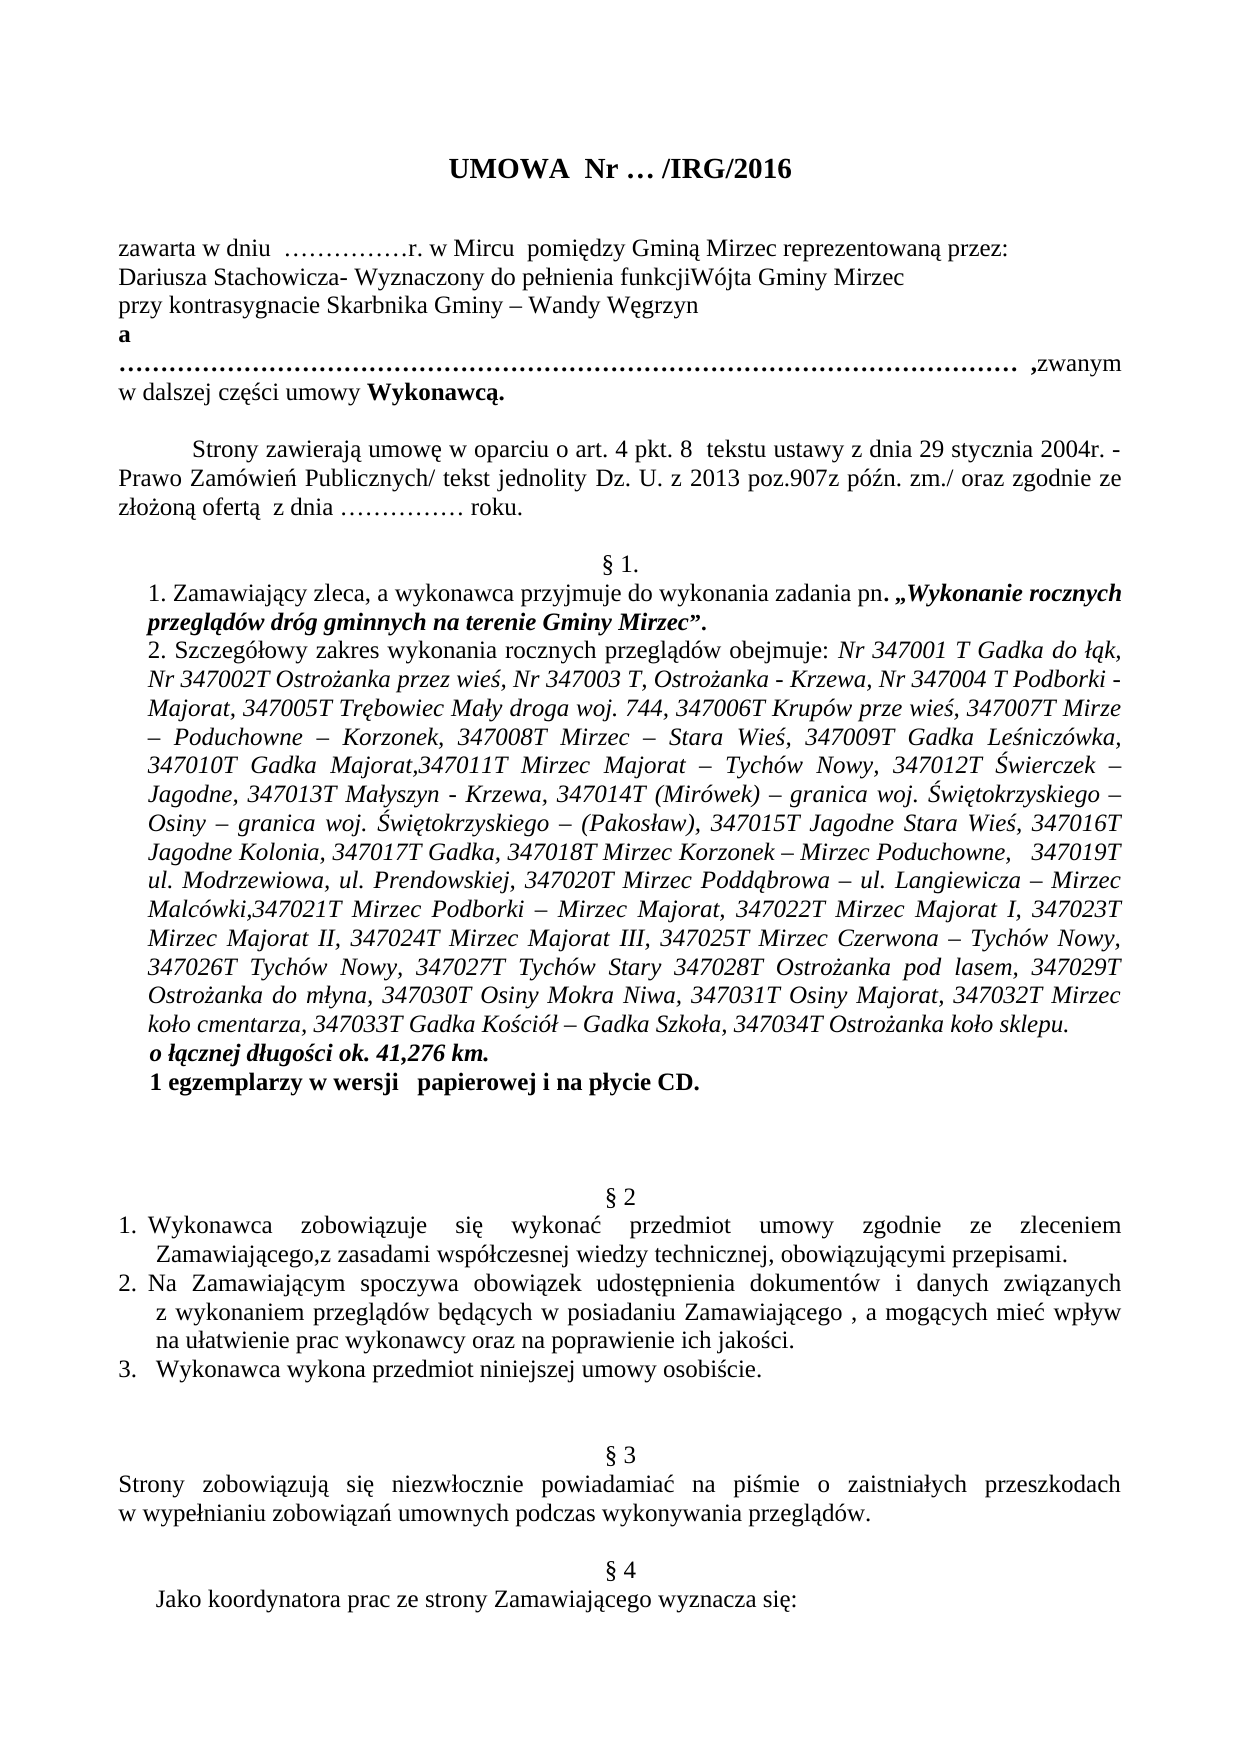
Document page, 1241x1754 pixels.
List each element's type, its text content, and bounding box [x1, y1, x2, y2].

text Jako koordynatora prac ze strony Zamawiającego wyznacza się: [156, 1584, 1122, 1613]
text 1. Zamawiający zleca, a wykonawca przyjmuje do wykonania zadania pn. „Wykonanie rocznych przeglądów dróg gminnych na terenie Gminy Mirzec”. [148, 578, 1122, 636]
text a ……………………………………………………………………………………………… ,zwanym w dalszej części umowy Wykonawcą. [118, 319, 1122, 406]
subtitle UMOWA Nr … /IRG/2016 [118, 152, 1122, 185]
list Na Zamawiającym spoczywa obowiązek udostępnienia dokumentów i danych związanych z wykonaniem przeglądów będących w posiadaniu Zamawiającego , a mogących mieć wpływ na ułatwienie prac wykonawcy oraz na poprawienie ich jakości. [118, 1268, 1122, 1354]
text zawarta w dniu ……………r. w Mircu pomiędzy Gminą Mirzec reprezentowaną przez: [118, 233, 1122, 262]
list Wykonawca wykona przedmiot niniejszej umowy osobiście. [118, 1354, 1122, 1383]
text 2. Szczegółowy zakres wykonania rocznych przeglądów obejmuje: Nr 347001 T Gadka do łąk, Nr 347002T Ostrożanka przez wieś, Nr 347003 T, Ostrożanka - Krzewa, Nr 347004 T Podborki - Majorat, 347005T Trębowiec Mały droga woj. 744, 347006T Krupów prze wieś, 347007T Mirze – Poduchowne – Korzonek, 347008T Mirzec – Stara Wieś, 347009T Gadka Leśniczówka, 347010T Gadka Majorat,347011T Mirzec Majorat – Tychów Nowy, 347012T Świerczek – Jagodne, 347013T Małyszyn - Krzewa, 347014T (Mirówek) – granica woj. Świętokrzyskiego – Osiny – granica woj. Świętokrzyskiego – (Pakosław), 347015T Jagodne Stara Wieś, 347016T Jagodne Kolonia, 347017T Gadka, 347018T Mirzec Korzonek – Mirzec Poduchowne, 347019T ul. Modrzewiowa, ul. Prendowskiej, 347020T Mirzec Poddąbrowa – ul. Langiewicza – Mirzec Malcówki,347021T Mirzec Podborki – Mirzec Majorat, 347022T Mirzec Majorat I, 347023T Mirzec Majorat II, 347024T Mirzec Majorat III, 347025T Mirzec Czerwona – Tychów Nowy, 347026T Tychów Nowy, 347027T Tychów Stary 347028T Ostrożanka pod lasem, 347029T Ostrożanka do młyna, 347030T Osiny Mokra Niwa, 347031T Osiny Majorat, 347032T Mirzec koło cmentarza, 347033T Gadka Kościół – Gadka Szkoła, 347034T Ostrożanka koło sklepu. [148, 636, 1122, 1038]
text Dariusza Stachowicza- Wyznaczony do pełnienia funkcjiWójta Gminy Mirzec [118, 262, 1122, 291]
text o łącznej długości ok. 41,276 km. [118, 1038, 1122, 1067]
text § 1. [118, 549, 1122, 578]
text Strony zobowiązują się niezwłocznie powiadamiać na piśmie o zaistniałych przeszkodach w wypełnianiu zobowiązań umownych podczas wykonywania przeglądów. [118, 1469, 1122, 1527]
text § 4 [118, 1556, 1122, 1584]
text § 3 [118, 1441, 1122, 1469]
text Strony zawierają umowę w oparciu o art. 4 pkt. 8 tekstu ustawy z dnia 29 stycznia 2004r. - Prawo Zamówień Publicznych/ tekst jednolity Dz. U. z 2013 poz.907z późn. zm./ oraz zgodnie ze złożoną ofertą z dnia …………… roku. [118, 434, 1122, 521]
text przy kontrasygnacie Skarbnika Gminy – Wandy Węgrzyn [118, 291, 1122, 319]
list Wykonawca zobowiązuje się wykonać przedmiot umowy zgodnie ze zleceniem Zamawiającego,z zasadami współczesnej wiedzy technicznej, obowiązującymi przepisami. [118, 1211, 1122, 1268]
text 1 egzemplarzy w wersji papierowej i na płycie CD. [118, 1067, 1122, 1096]
text § 2 [118, 1182, 1122, 1211]
